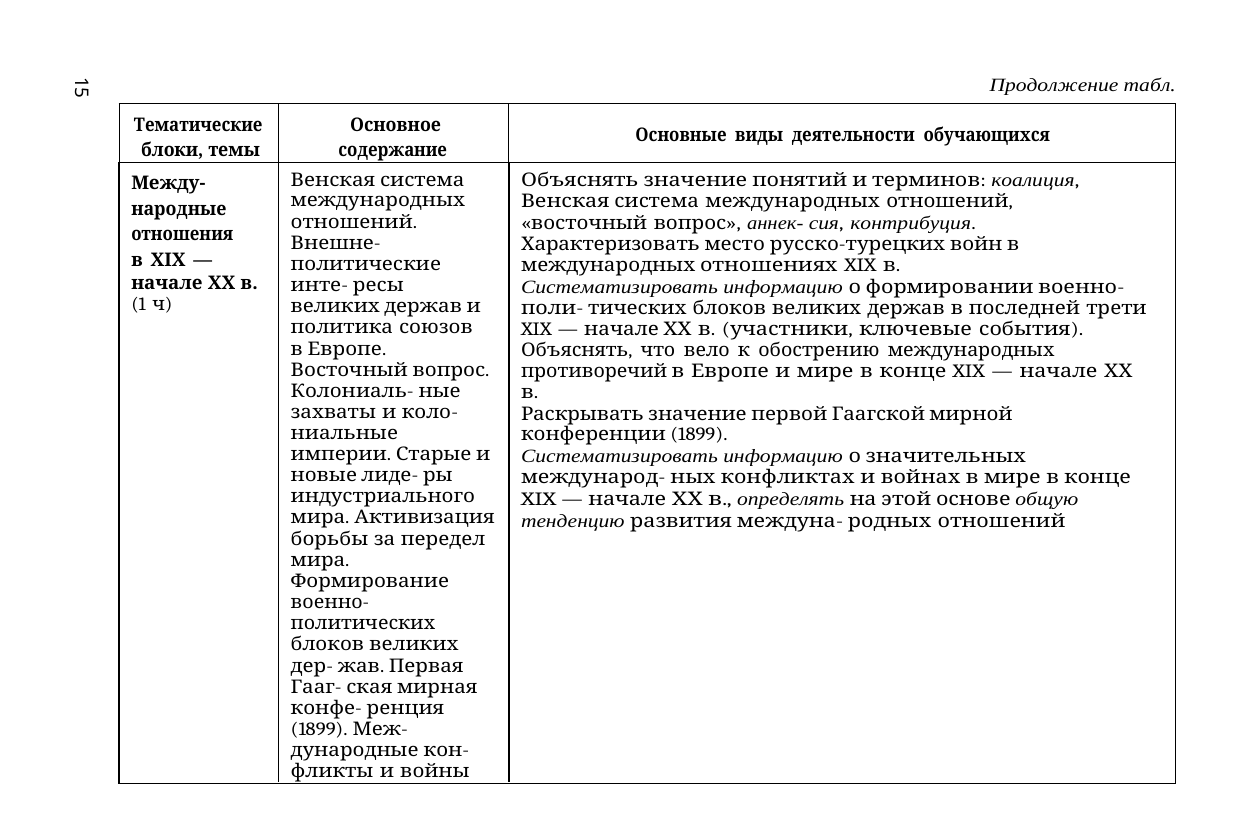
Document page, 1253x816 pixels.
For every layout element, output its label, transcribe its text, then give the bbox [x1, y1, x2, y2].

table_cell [120, 163, 278, 782]
text Продолжение табл. [106, 74, 1176, 95]
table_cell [279, 163, 508, 782]
table_header Основное содержание [279, 104, 508, 162]
table_header Основные виды деятельности обучающихся [509, 104, 1175, 162]
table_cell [510, 163, 1175, 782]
table_header Тематические блоки, темы [120, 104, 278, 162]
